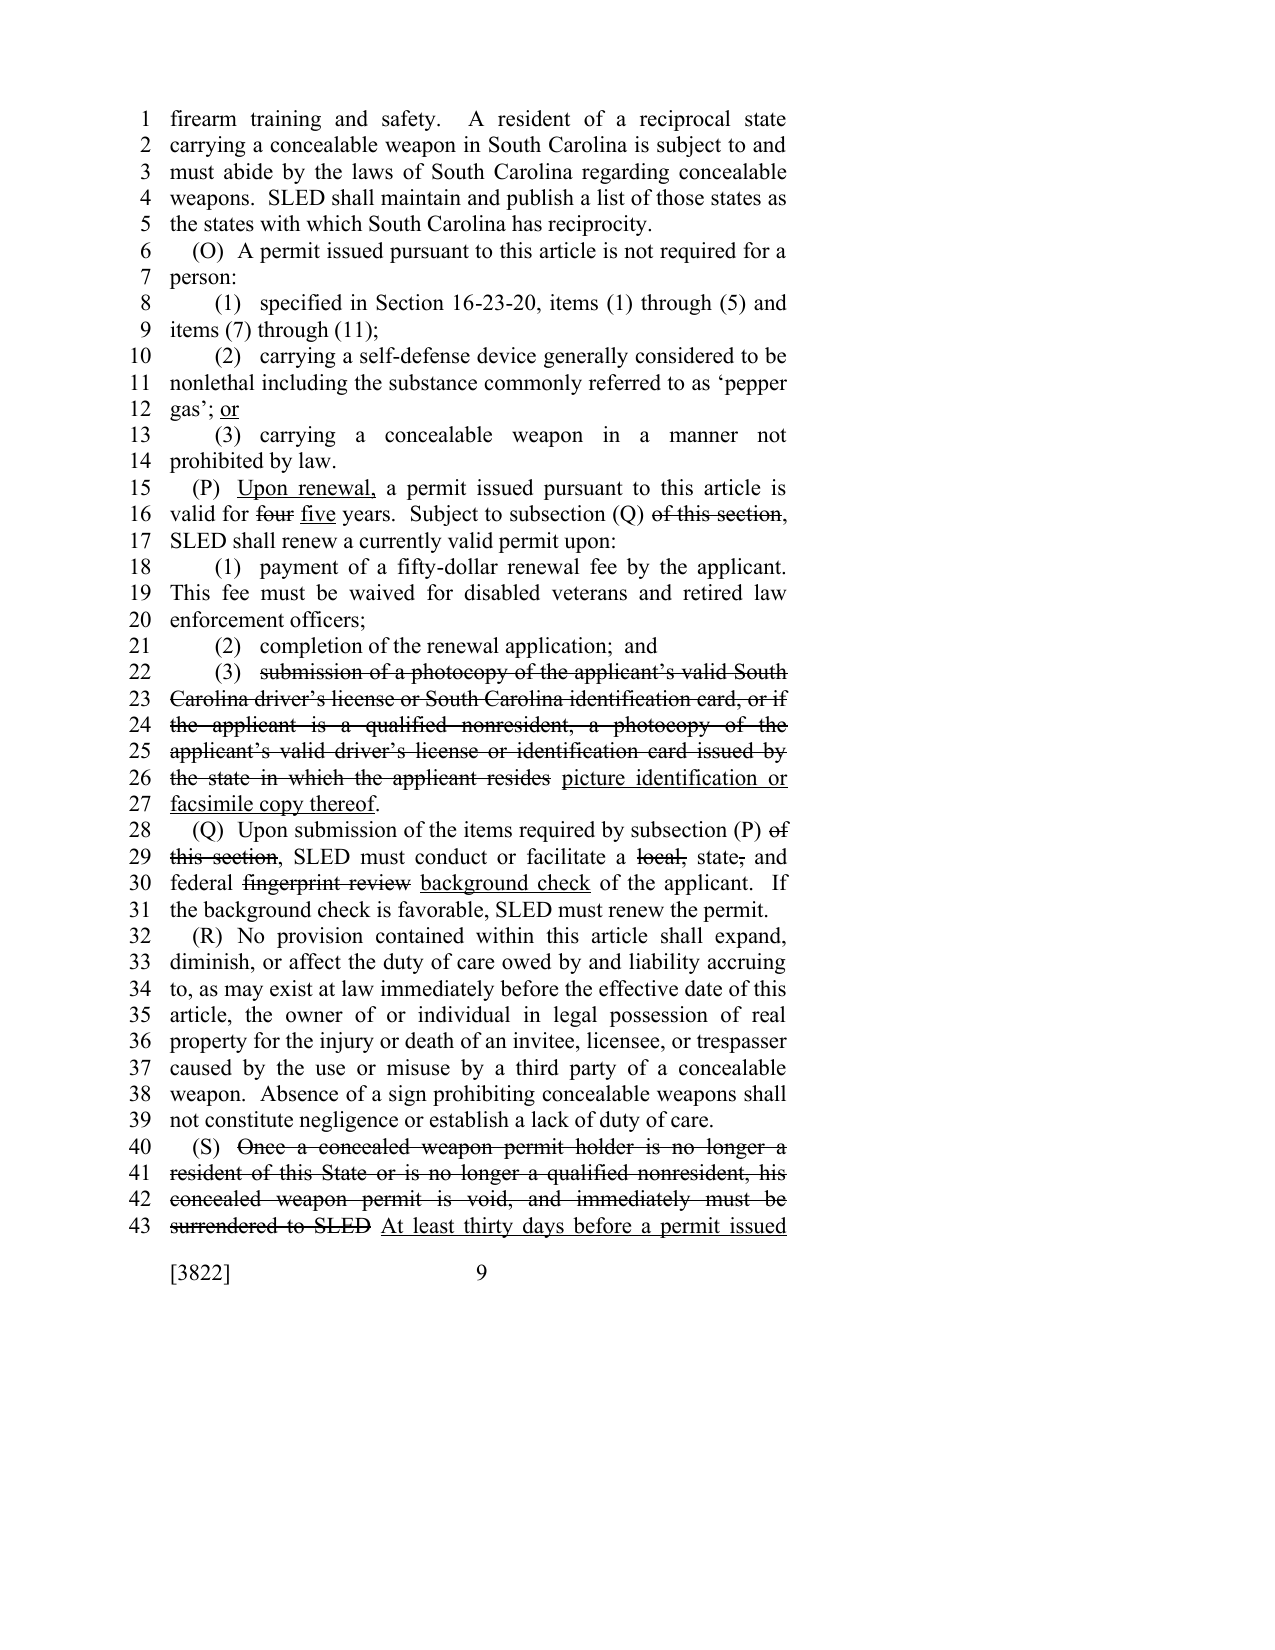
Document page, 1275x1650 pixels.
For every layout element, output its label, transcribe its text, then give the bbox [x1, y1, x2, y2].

text (1) specified in Section 16-23-20, items (1) through (5) and items (7) through (11); [169, 289, 787, 342]
text (P) Upon renewal, a permit issued pursuant to this article is valid for four five years. Subject to subsection (Q) of this section, SLED shall renew a currently valid permit upon: [169, 474, 787, 553]
text (3) submission of a photocopy of the applicant’s valid South Carolina driver’s license or South Carolina identification card, or if the applicant is a qualified nonresident, a photocopy of the applicant’s valid driver’s license or identification card issued by the state in which the applicant resides picture identification or facsimile copy thereof. [169, 753, 787, 817]
text (3) carrying a concealable weapon in a manner not prohibited by law. [169, 421, 787, 474]
text (3) submission of a photocopy of the applicant’s valid South Carolina driver’s license or South Carolina identification card, or if the applicant is a qualified nonresident, a photocopy of the applicant’s valid driver’s license or identification card issued by the state in which the applicant resides picture identification or facsimile copy thereof. [169, 658, 787, 699]
text (O) A permit issued pursuant to this article is not required for a person: [169, 237, 787, 289]
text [169, 105, 787, 237]
text (2) carrying a self-defense device generally considered to be nonlethal including the substance commonly referred to as ‘pepper gas’; or [169, 342, 787, 421]
text (1) payment of a fifty-dollar renewal fee by the applicant. This fee must be waived for disabled veterans and retired law enforcement officers; [169, 553, 787, 632]
text (R) No provision contained within this article shall expand, diminish, or affect the duty of care owed by and liability accruing to, as may exist at law immediately before the effective date of this article, the owner of or individual in legal possession of real property for the injury or death of an invitee, licensee, or trespasser caused by the use or misuse by a third party of a concealable weapon. Absence of a sign prohibiting concealable weapons shall not constitute negligence or establish a lack of duty of care. [169, 922, 787, 1133]
text (Q) Upon submission of the items required by subsection (P) of this section, SLED must conduct or facilitate a local, state, and federal fingerprint review background check of the applicant. If the background check is favorable, SLED must renew the permit. [169, 817, 787, 922]
text (2) completion of the renewal application; and [169, 632, 787, 658]
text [169, 1201, 787, 1238]
